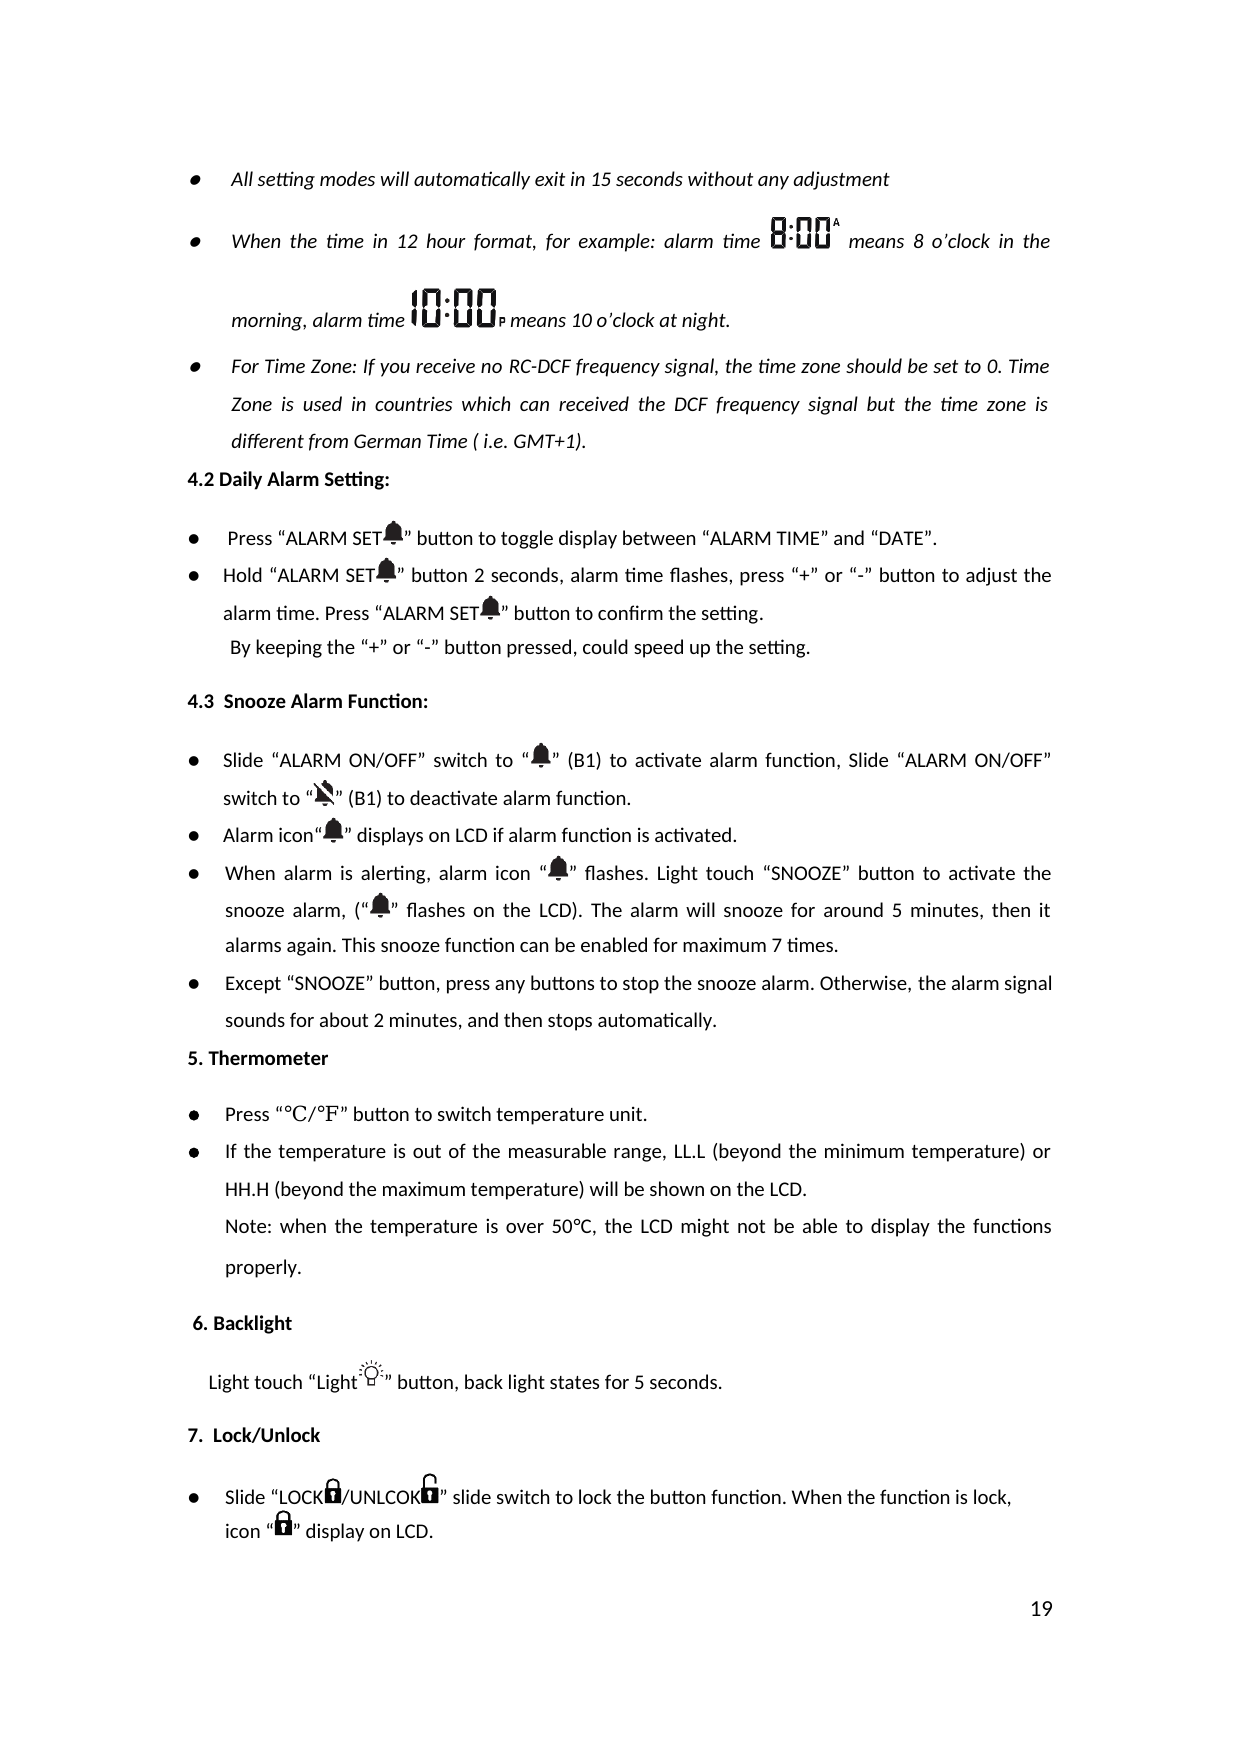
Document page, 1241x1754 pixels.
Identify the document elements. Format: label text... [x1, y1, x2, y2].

list If the temperature is out of the measurable range, LL.L (beyond the minimum temperature) or HH.H (beyond the maximum temperature) will be shown on the LCD. [187, 1132, 1053, 1207]
picture [770, 215, 840, 249]
list Press “ALARM SET” button to toggle display between “ALARM TIME” and “DATE”. [187, 516, 1053, 553]
picture [375, 556, 397, 583]
picture [323, 1477, 342, 1504]
list Press “℃/℉” button to switch temperature unit. [187, 1095, 1053, 1132]
picture [530, 742, 551, 768]
picture [547, 854, 569, 881]
picture [322, 817, 344, 843]
list Alarm icon“” displays on LCD if alarm function is activated. [187, 814, 1053, 851]
list Slide “ALARM ON/OFF” switch to “” (B1) to activate alarm function, Slide “ALARM ON/OFF” switch to “” (B1) to deactivate alarm function. [187, 739, 1053, 814]
list When alarm is alerting, alarm icon “” flashes. Light touch “SNOOZE” button to activate the snooze alarm, (“” flashes on the LCD). The alarm will snooze for around 5 minutes, then it alarms again. This snooze function can be enabled for maximum 7 times. [187, 851, 1053, 964]
list Slide “LOCK/UNLCOK” slide switch to lock the button function. When the function is lock, icon “” display on LCD. [187, 1472, 1053, 1547]
picture [420, 1472, 439, 1504]
text By keeping the “+” or “-” button pressed, could speed up the setting. [230, 628, 1053, 666]
text 5. Thermometer [187, 1039, 1053, 1076]
list Hold “ALARM SET” button 2 seconds, alarm time flashes, press “+” or “-” button to adjust the alarm time. Press “ALARM SET” button to confirm the setting. [187, 553, 1053, 628]
text 4.3 Snooze Alarm Function: [187, 683, 1053, 720]
text 7. Lock/Unlock [187, 1416, 1053, 1454]
picture [273, 1510, 293, 1536]
picture [369, 892, 391, 918]
picture [409, 286, 506, 328]
picture [479, 594, 501, 620]
list For Time Zone: If you receive no RC-DCF frequency signal, the time zone should be set to 0. Time Zone is used in countries which can received the DCF frequency signal but the time zone is different from German Time ( i.e. GMT+1). [187, 347, 1053, 460]
text Light touch “Light” button, back light states for 5 seconds. [187, 1360, 1053, 1398]
picture [313, 779, 335, 806]
list Except “SNOOZE” button, press any buttons to stop the snooze alarm. Otherwise, the alarm signal sounds for about 2 minutes, and then stops automatically. [187, 964, 1053, 1039]
text 6. Backlight [187, 1304, 1053, 1341]
text 4.2 Daily Alarm Setting: [187, 460, 1053, 497]
picture [382, 519, 403, 545]
text Note: when the temperature is over 50°C, the LCD might not be able to display the functions properly. [225, 1207, 1053, 1285]
picture [357, 1360, 384, 1386]
list All setting modes will automatically exit in 15 seconds without any adjustment [187, 160, 1053, 197]
list When the time in 12 hour format, for example: alarm time means 8 o’clock in the morning, alarm time means 10 o’clock at night. [187, 197, 1053, 347]
